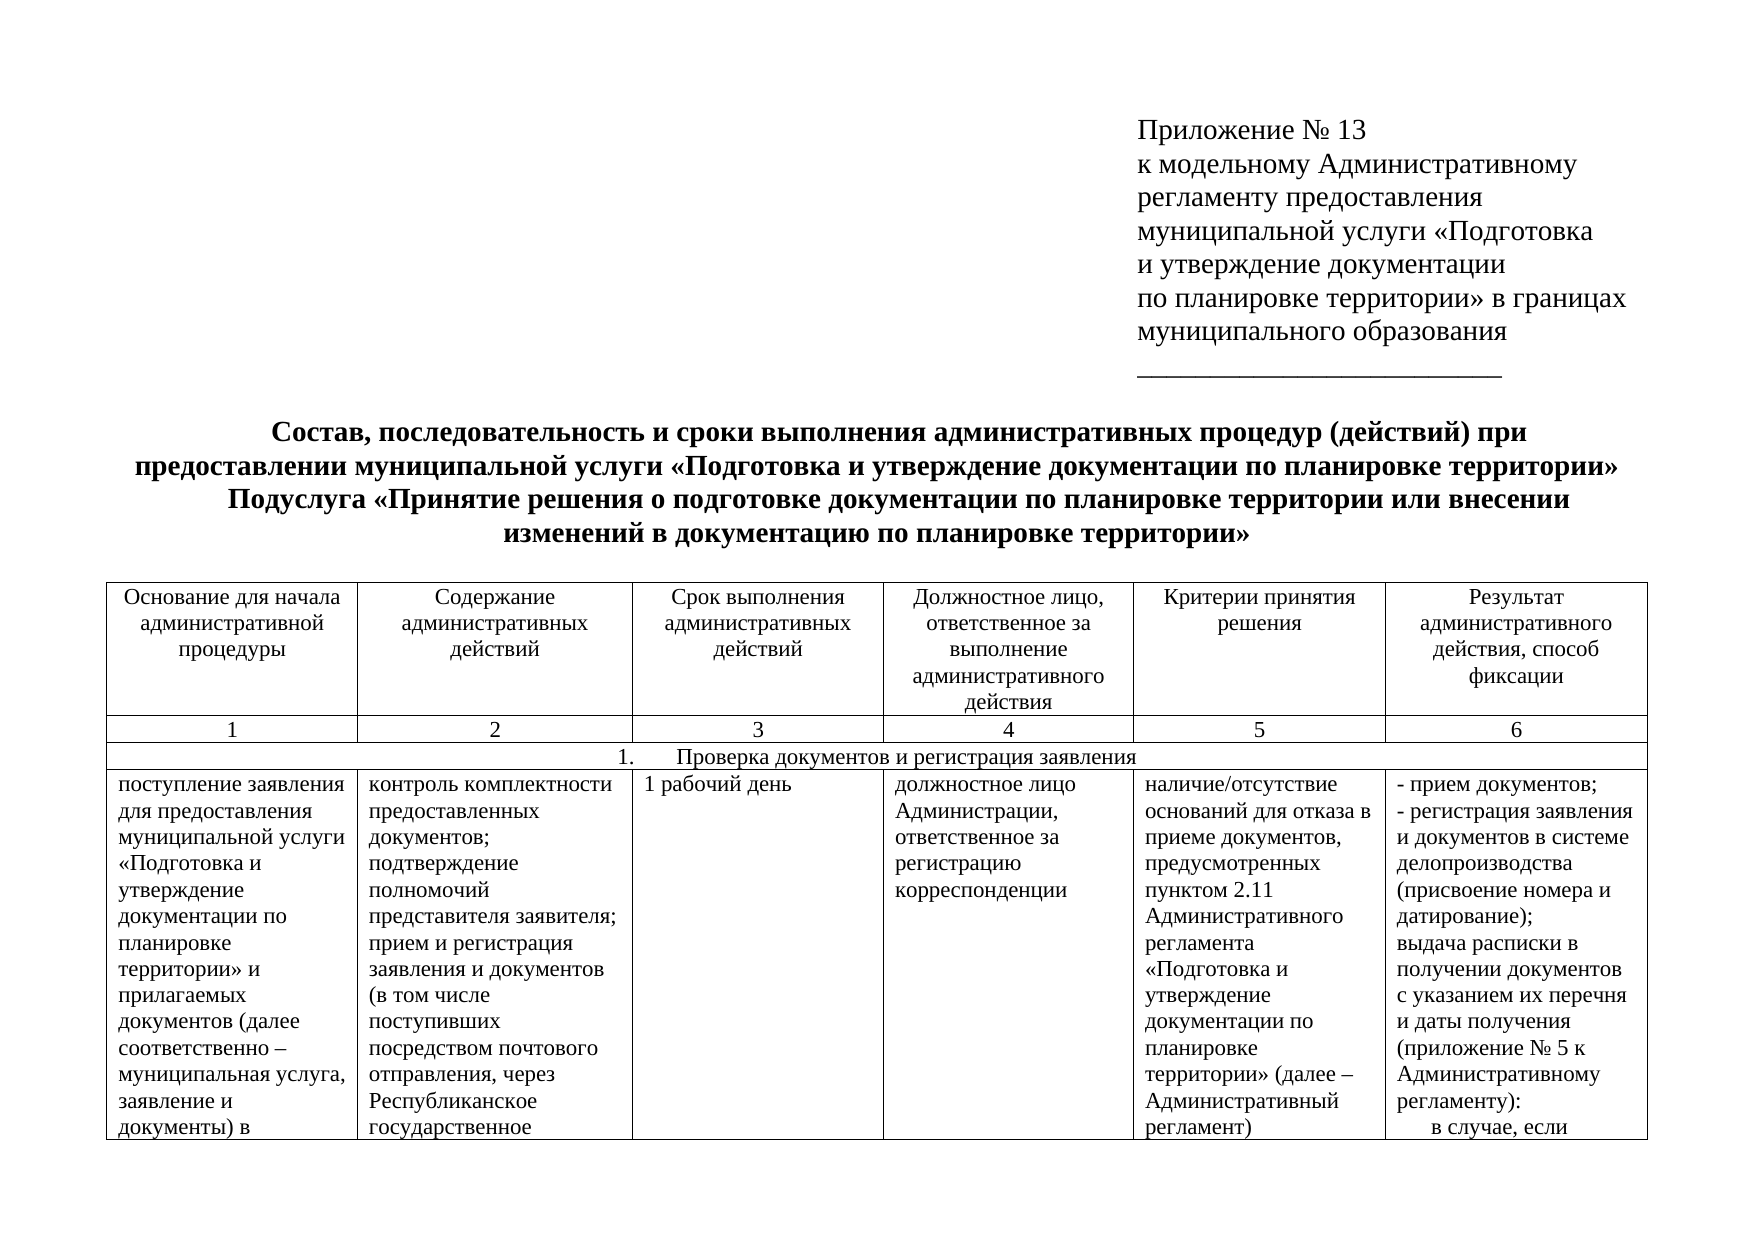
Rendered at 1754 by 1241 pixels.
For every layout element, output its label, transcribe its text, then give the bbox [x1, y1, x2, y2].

table_cell 5 [1134, 716, 1385, 742]
text и утверждение документации [1137, 246, 1636, 280]
table_header Срок выполнения административных действий [633, 583, 883, 714]
text Подуслуга «Принятие решения о подготовке документации по планировке территории или внесении изменений в документацию по планировке территории» [118, 481, 1636, 548]
text к модельному Административному регламенту предоставления муниципальной услуги «Подготовка [1137, 146, 1636, 246]
table_cell 3 [633, 716, 883, 742]
text Состав, последовательность и сроки выполнения административных процедур (действий) при предоставлении муниципальной услуги «Подготовка и утверждение документации по планировке территории» [118, 414, 1636, 481]
table_header Должностное лицо, ответственное за выполнение административного действия [884, 583, 1133, 714]
table_header Основание для начала административной процедуры [107, 583, 357, 714]
table_cell должностное лицо Администрации, ответственное за регистрацию корреспонденции [884, 770, 1133, 1139]
table_cell 4 [884, 716, 1133, 742]
table_header Результат административного действия, способ фиксации [1386, 583, 1647, 714]
table_cell 1 рабочий день [633, 770, 883, 1139]
table_cell 1 [107, 716, 357, 742]
table_header Критерии принятия решения [1134, 583, 1385, 714]
table_cell Проверка документов и регистрация заявления [107, 743, 1647, 769]
text по планировке территории» в границах муниципального образования _________________________ [1137, 280, 1636, 381]
table_header Содержание административных действий [358, 583, 632, 714]
table_cell 2 [358, 716, 632, 742]
text Приложение № 13 [1137, 112, 1636, 146]
table_cell 6 [1386, 716, 1647, 742]
